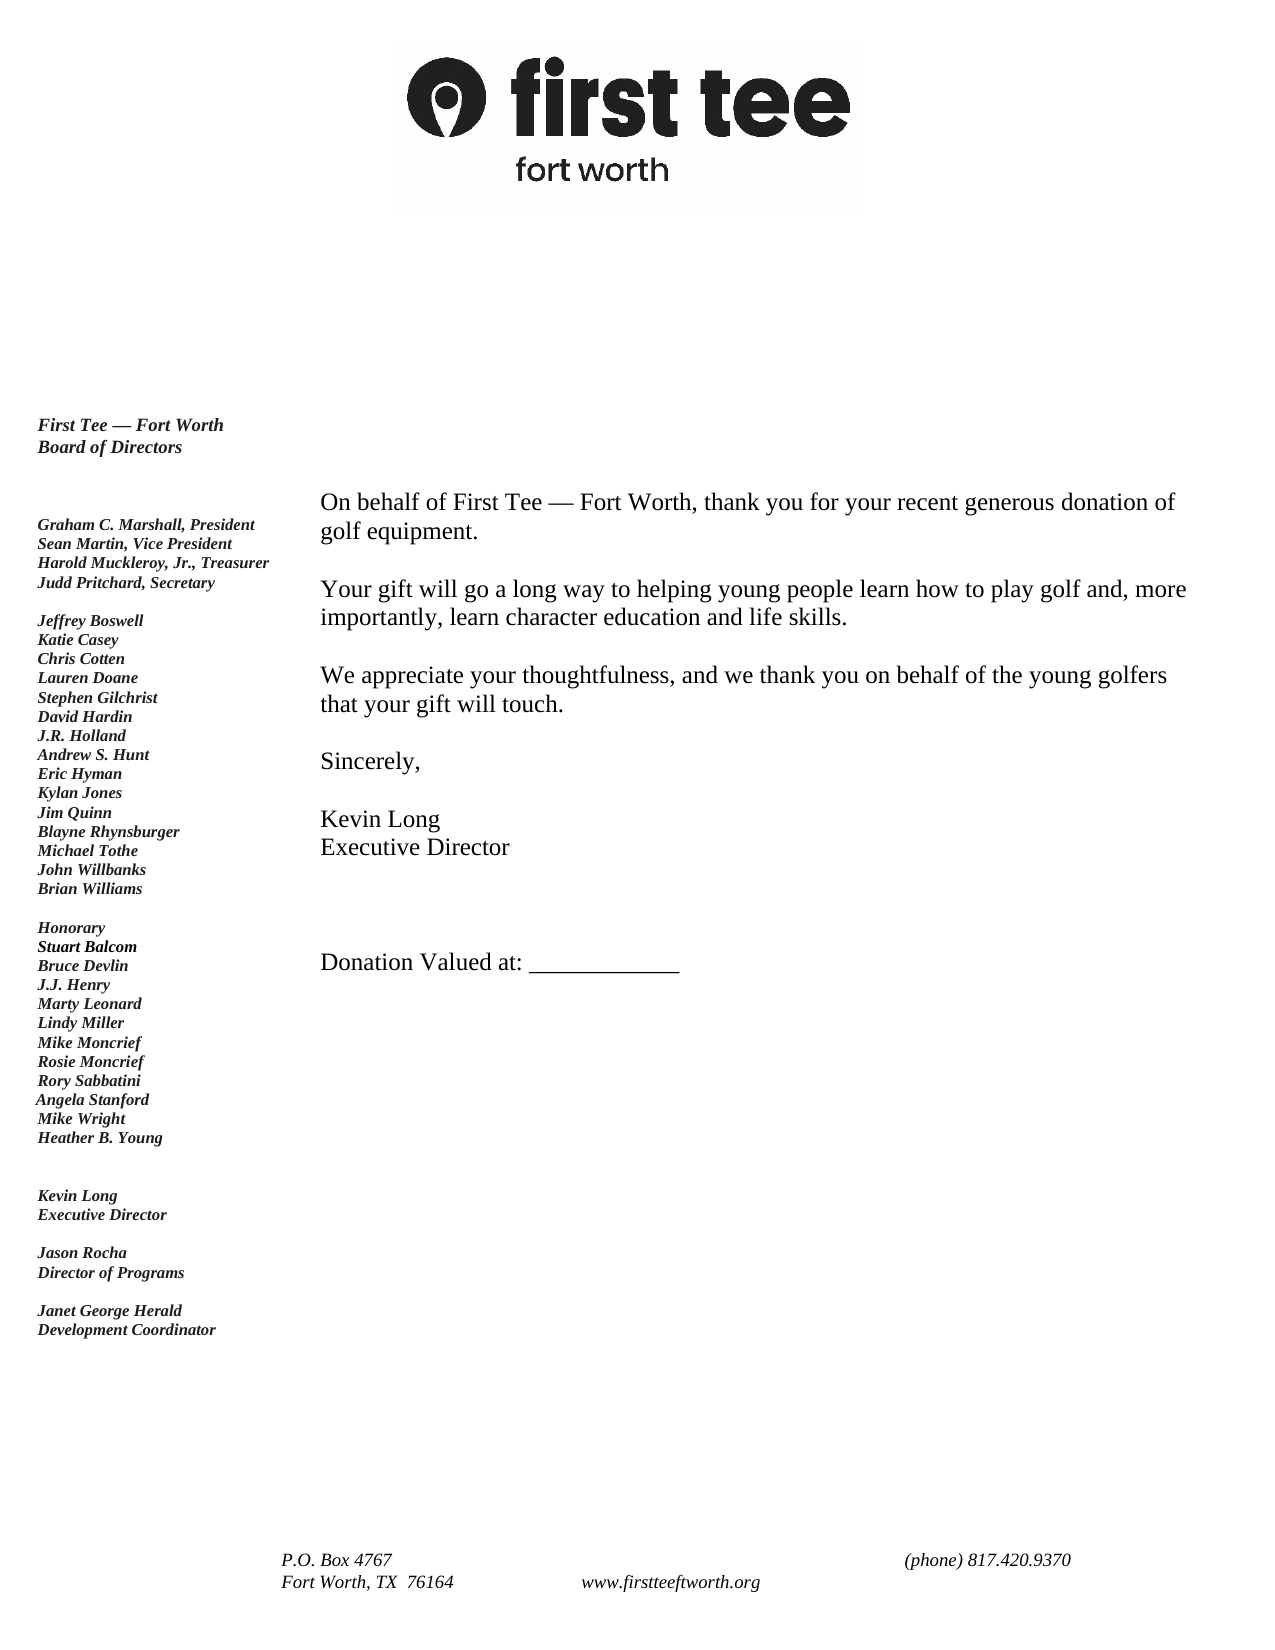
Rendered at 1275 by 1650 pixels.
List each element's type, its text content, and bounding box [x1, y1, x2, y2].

text David Hardin [37, 707, 305, 726]
subtitle Angela Stanford [36, 1090, 305, 1109]
text J.R. Holland [37, 726, 305, 745]
text Mike Wright [37, 1109, 305, 1128]
text Judd Pritchard, Secretary [37, 572, 305, 592]
picture [391, 46, 865, 210]
text Brian Williams [37, 879, 305, 898]
text Jim Quinn [37, 802, 305, 822]
text Board of Directors [37, 436, 305, 457]
text Janet George Herald [37, 1301, 305, 1320]
text Stephen Gilchrist [37, 687, 305, 707]
text Jeffrey Boswell [37, 611, 305, 630]
text Michael Tothe [37, 841, 305, 860]
text Andrew S. Hunt [37, 745, 305, 764]
text Rosie Moncrief [37, 1052, 305, 1071]
text Kylan Jones [37, 783, 305, 802]
text Heather B. Young [37, 1128, 305, 1147]
text Director of Programs [37, 1262, 305, 1282]
text Development Coordinator [37, 1320, 305, 1339]
text Marty Leonard [37, 994, 305, 1013]
text Lauren Doane [37, 668, 305, 687]
subtitle Stuart Balcom [37, 937, 305, 956]
text Blayne Rhynsburger [37, 822, 305, 841]
text First Tee — Fort Worth [37, 414, 305, 436]
text J.J. Henry [37, 975, 305, 994]
text Executive Director [37, 1205, 305, 1224]
subtitle Honorary [37, 917, 305, 937]
text Eric Hyman [37, 764, 305, 783]
text Lindy Miller [37, 1013, 305, 1032]
text Kevin Long [37, 1186, 305, 1205]
text Mike Moncrief [37, 1032, 305, 1052]
text Jason Rocha [37, 1243, 305, 1262]
text Katie Casey [37, 630, 305, 649]
text Rory Sabbatini [37, 1071, 305, 1090]
text John Willbanks [37, 860, 305, 879]
text Bruce Devlin [37, 956, 305, 975]
text Chris Cotten [37, 649, 305, 668]
text Harold Muckleroy, Jr., Treasurer [37, 553, 305, 572]
text Graham C. Marshall, President [37, 515, 305, 534]
text Sean Martin, Vice President [37, 534, 305, 553]
